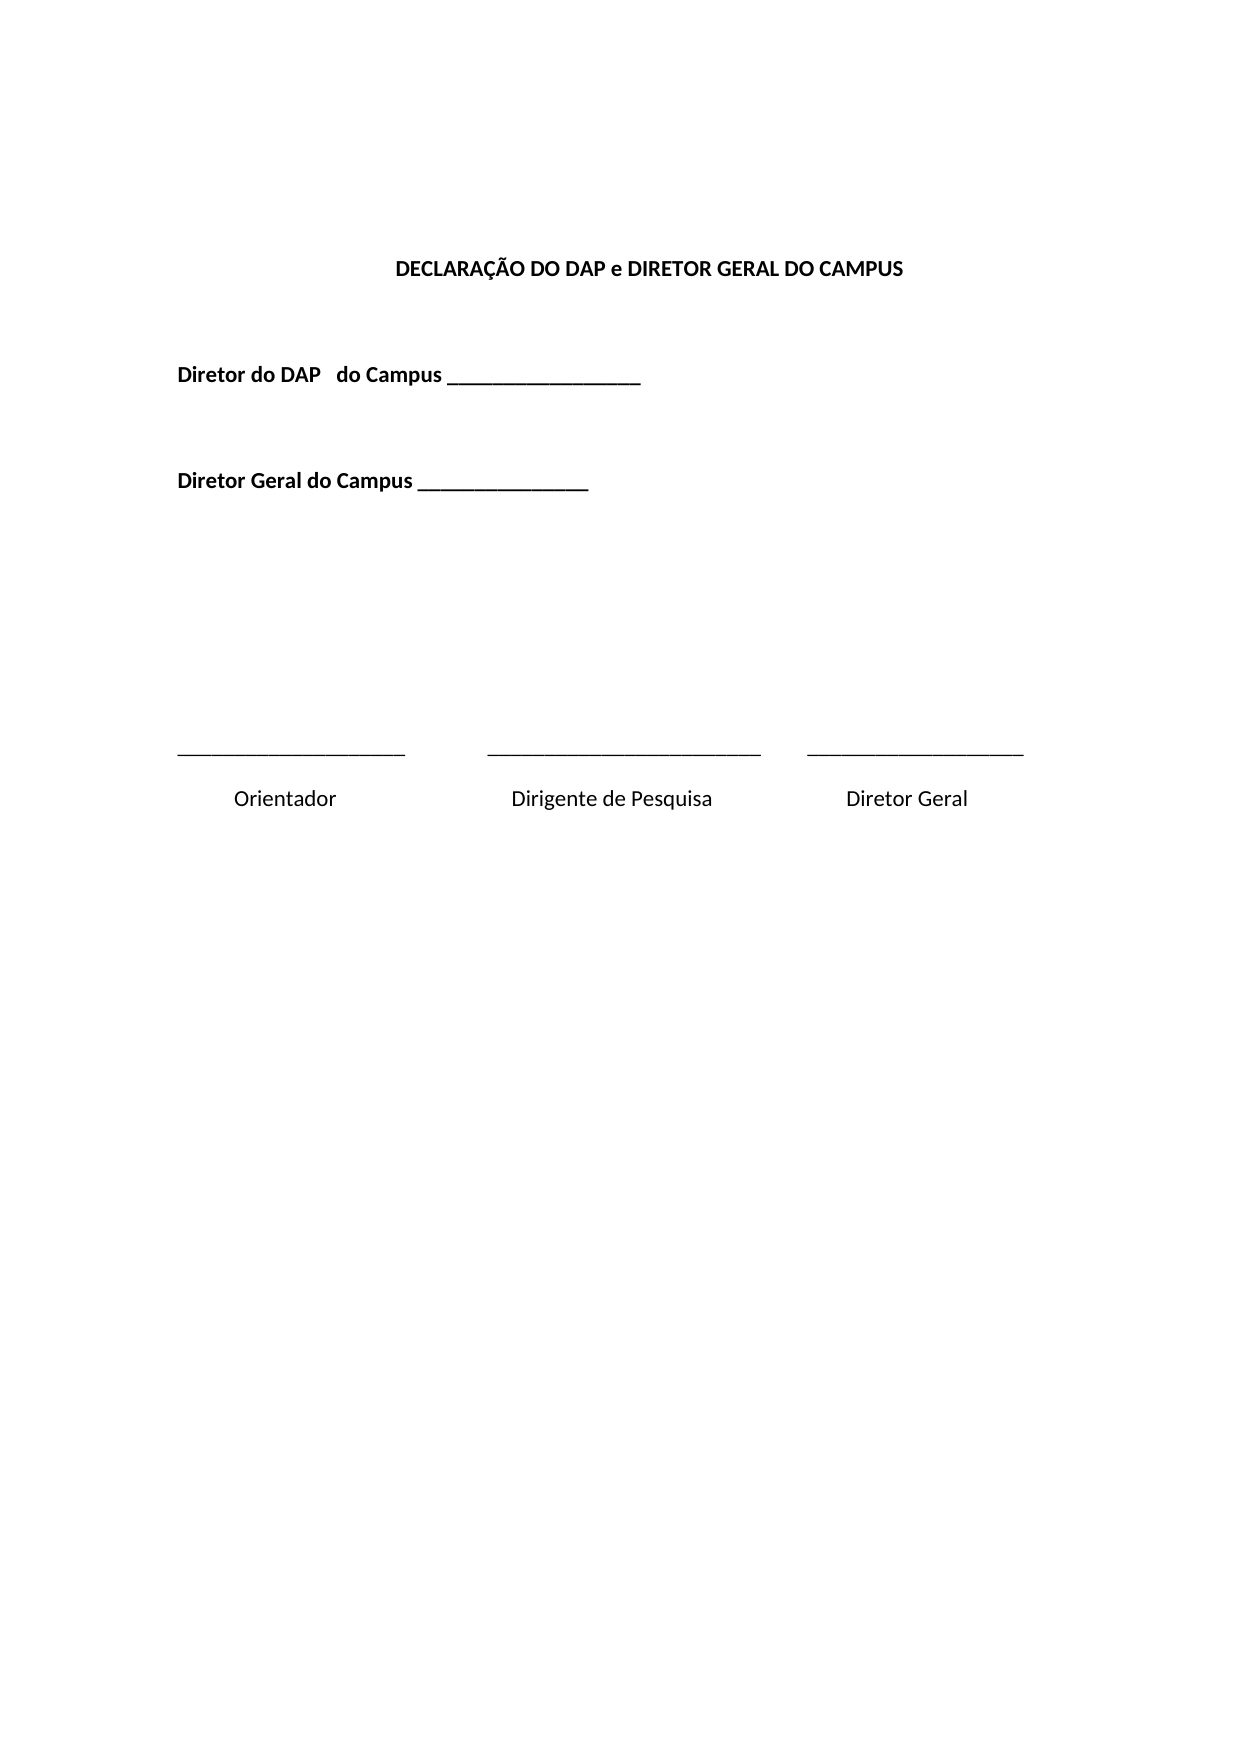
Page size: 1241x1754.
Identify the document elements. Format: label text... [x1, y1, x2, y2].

text Diretor do DAP do Campus _________________ [177, 360, 1122, 388]
text Diretor Geral do Campus _______________ [177, 466, 1122, 494]
text DECLARAÇÃO DO DAP e DIRETOR GERAL DO CAMPUS [177, 254, 1122, 282]
text Orientador Dirigente de Pesquisa Diretor Geral [177, 784, 1122, 812]
text ____________________ ________________________ ___________________ [177, 731, 1122, 759]
